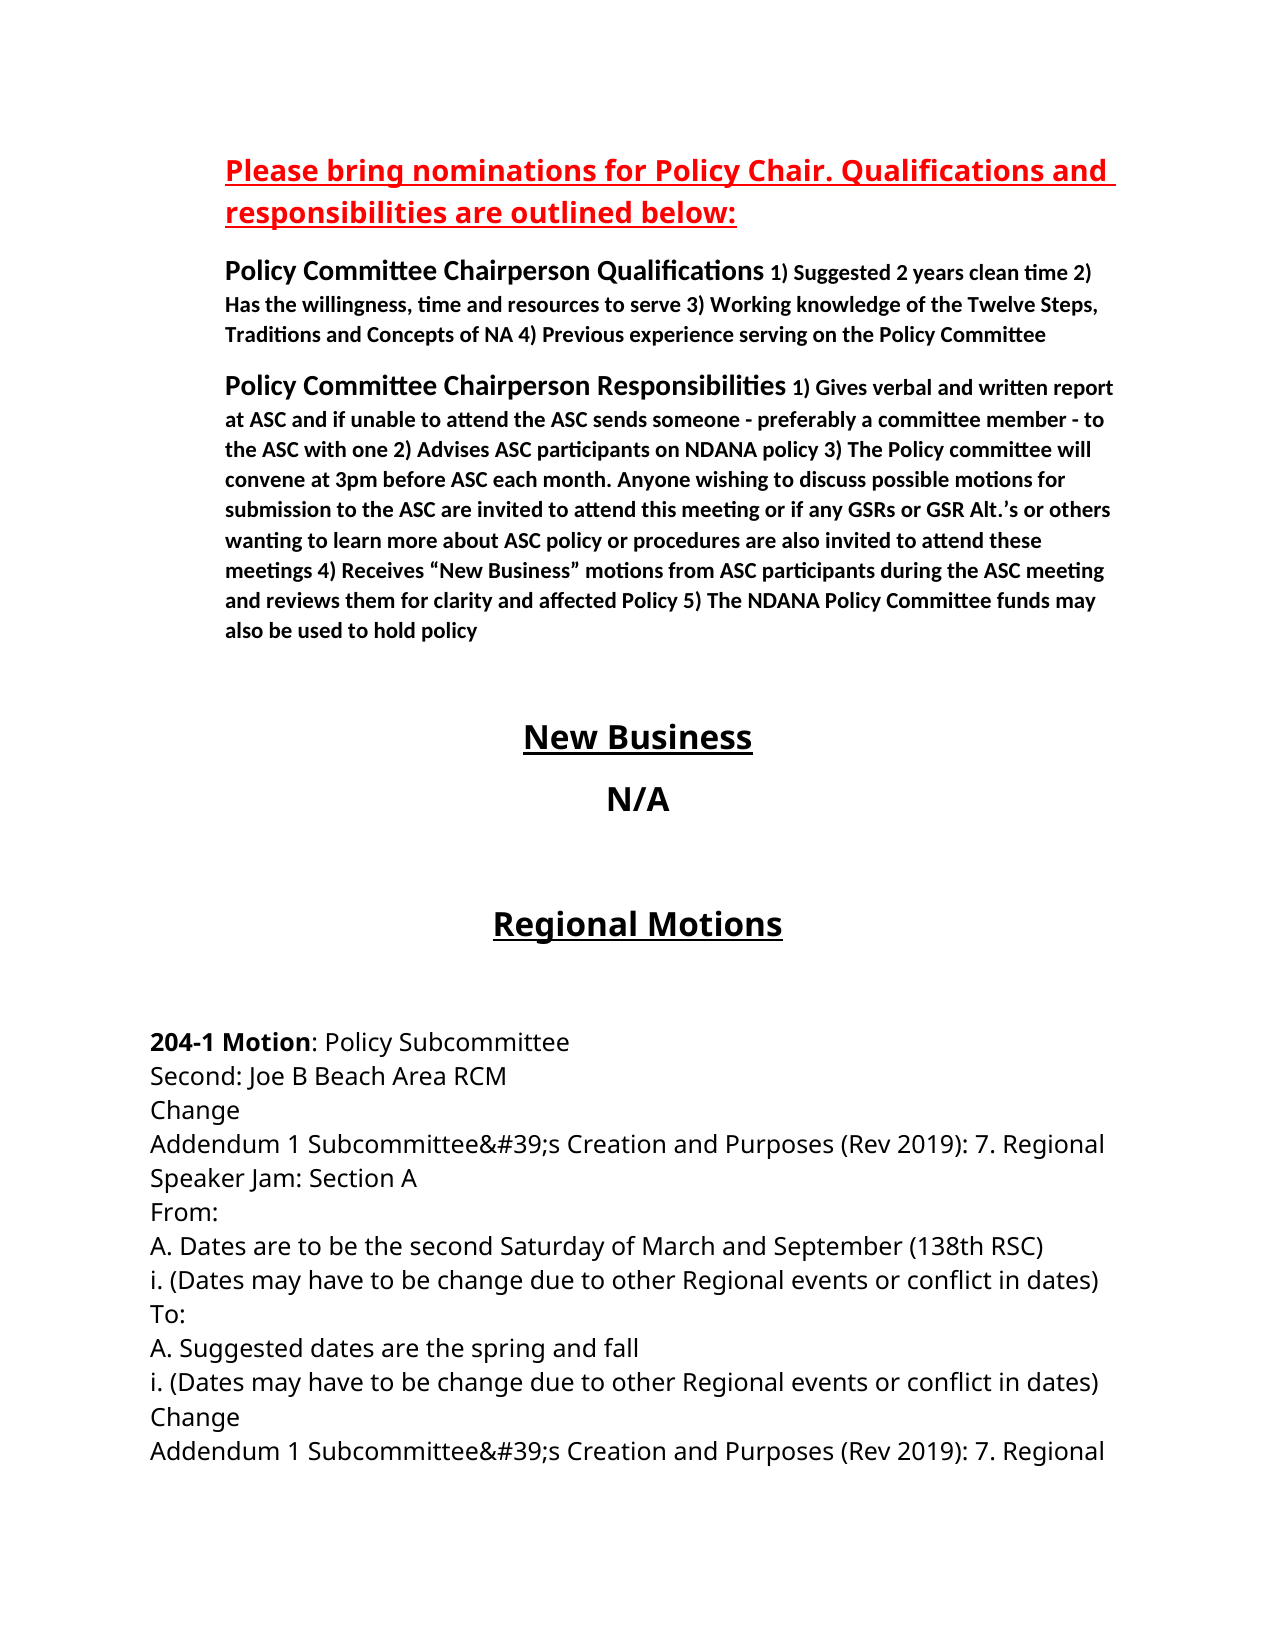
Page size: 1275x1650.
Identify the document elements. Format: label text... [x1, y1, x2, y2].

text To: [150, 1297, 1125, 1331]
text Policy Committee Chairperson Responsibilities 1) Gives verbal and written report at ASC and if unable to attend the ASC sends someone - preferably a committee member - to the ASC with one 2) Advises ASC participants on NDANA policy 3) The Policy committee will convene at 3pm before ASC each month. Anyone wishing to discuss possible motions for submission to the ASC are invited to attend this meeting or if any GSRs or GSR Alt.’s or others wanting to learn more about ASC policy or procedures are also invited to attend these meetings 4) Receives “New Business” motions from ASC participants during the ASC meeting and reviews them for clarity and affected Policy 5) The NDANA Policy Committee funds may also be used to hold policy [225, 367, 1125, 644]
text Speaker Jam: Section A [150, 1161, 1125, 1195]
text Second: Joe B Beach Area RCM [150, 1058, 1125, 1093]
text Addendum 1 Subcommittee&#39;s Creation and Purposes (Rev 2019): 7. Regional [150, 1127, 1125, 1161]
text A. Dates are to be the second Saturday of March and September (138th RSC) [150, 1229, 1125, 1263]
text N/A [150, 776, 1125, 822]
text Change [150, 1399, 1125, 1433]
text i. (Dates may have to be change due to other Regional events or conflict in dates) [150, 1365, 1125, 1399]
text Change [150, 1093, 1125, 1127]
text Addendum 1 Subcommittee&#39;s Creation and Purposes (Rev 2019): 7. Regional [150, 1433, 1125, 1467]
text 204-1 Motion: Policy Subcommittee [150, 1024, 1125, 1058]
text From: [150, 1195, 1125, 1229]
text Regional Motions [150, 900, 1125, 946]
text A. Suggested dates are the spring and fall [150, 1331, 1125, 1365]
text Please bring nominations for Policy Chair. Qualifications and responsibilities are outlined below: [225, 150, 1125, 232]
text New Business [150, 714, 1125, 759]
text i. (Dates may have to be change due to other Regional events or conflict in dates) [150, 1263, 1125, 1297]
text Policy Committee Chairperson Qualifications 1) Suggested 2 years clean time 2) Has the willingness, time and resources to serve 3) Working knowledge of the Twelve Steps, Traditions and Concepts of NA 4) Previous experience serving on the Policy Committee [225, 252, 1125, 348]
